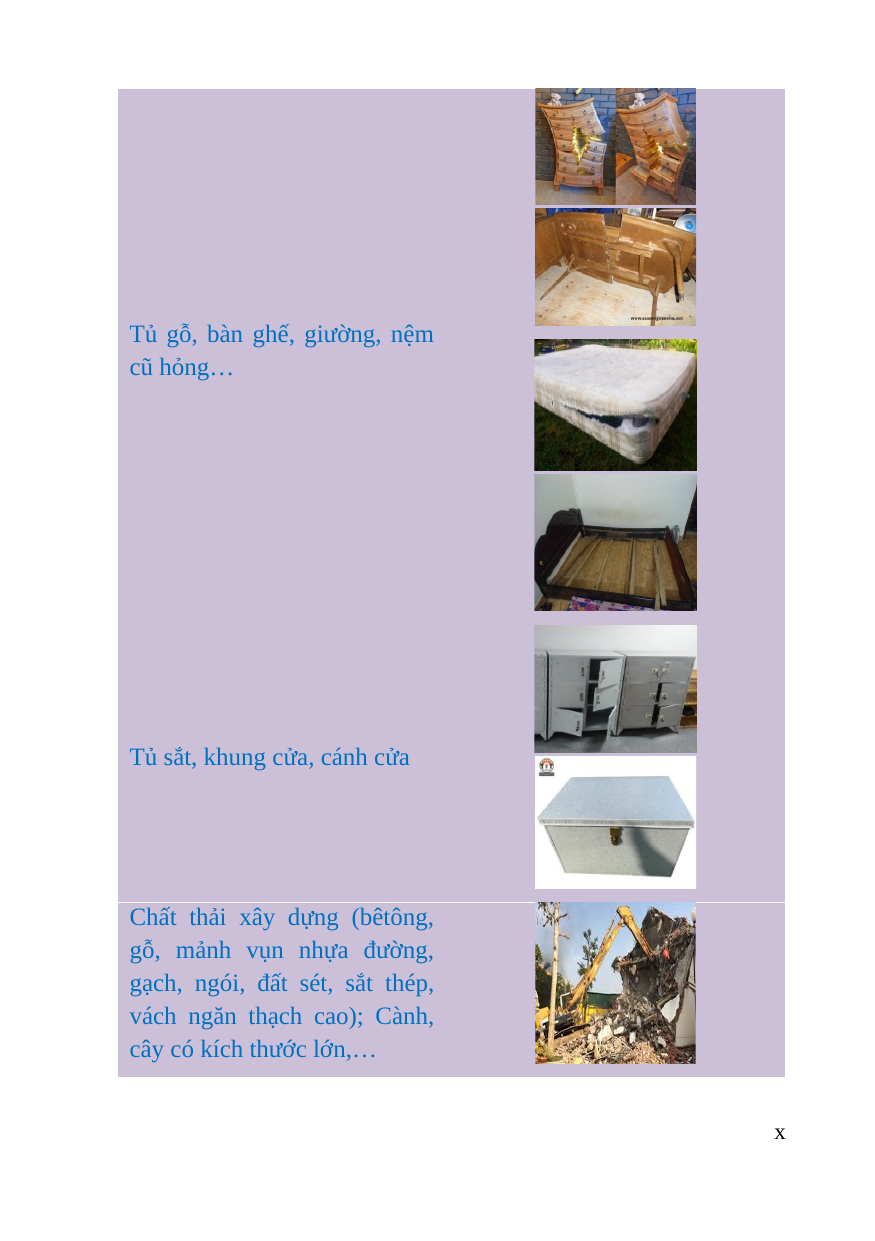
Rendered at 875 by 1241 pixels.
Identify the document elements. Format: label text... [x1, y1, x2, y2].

picture [534, 474, 697, 611]
picture [535, 902, 696, 1064]
table_cell Tủ sắt, khung cửa, cánh cửa [118, 625, 446, 902]
table_cell [446, 903, 785, 1077]
table_header [446, 89, 785, 625]
picture [534, 625, 697, 753]
table_header Tủ gỗ, bàn ghế, giường, nệm cũ hỏng… [118, 89, 446, 625]
picture [534, 339, 697, 471]
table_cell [118, 903, 446, 1077]
picture [535, 208, 697, 326]
table_cell [446, 625, 785, 902]
picture [535, 88, 696, 205]
picture [535, 756, 697, 889]
